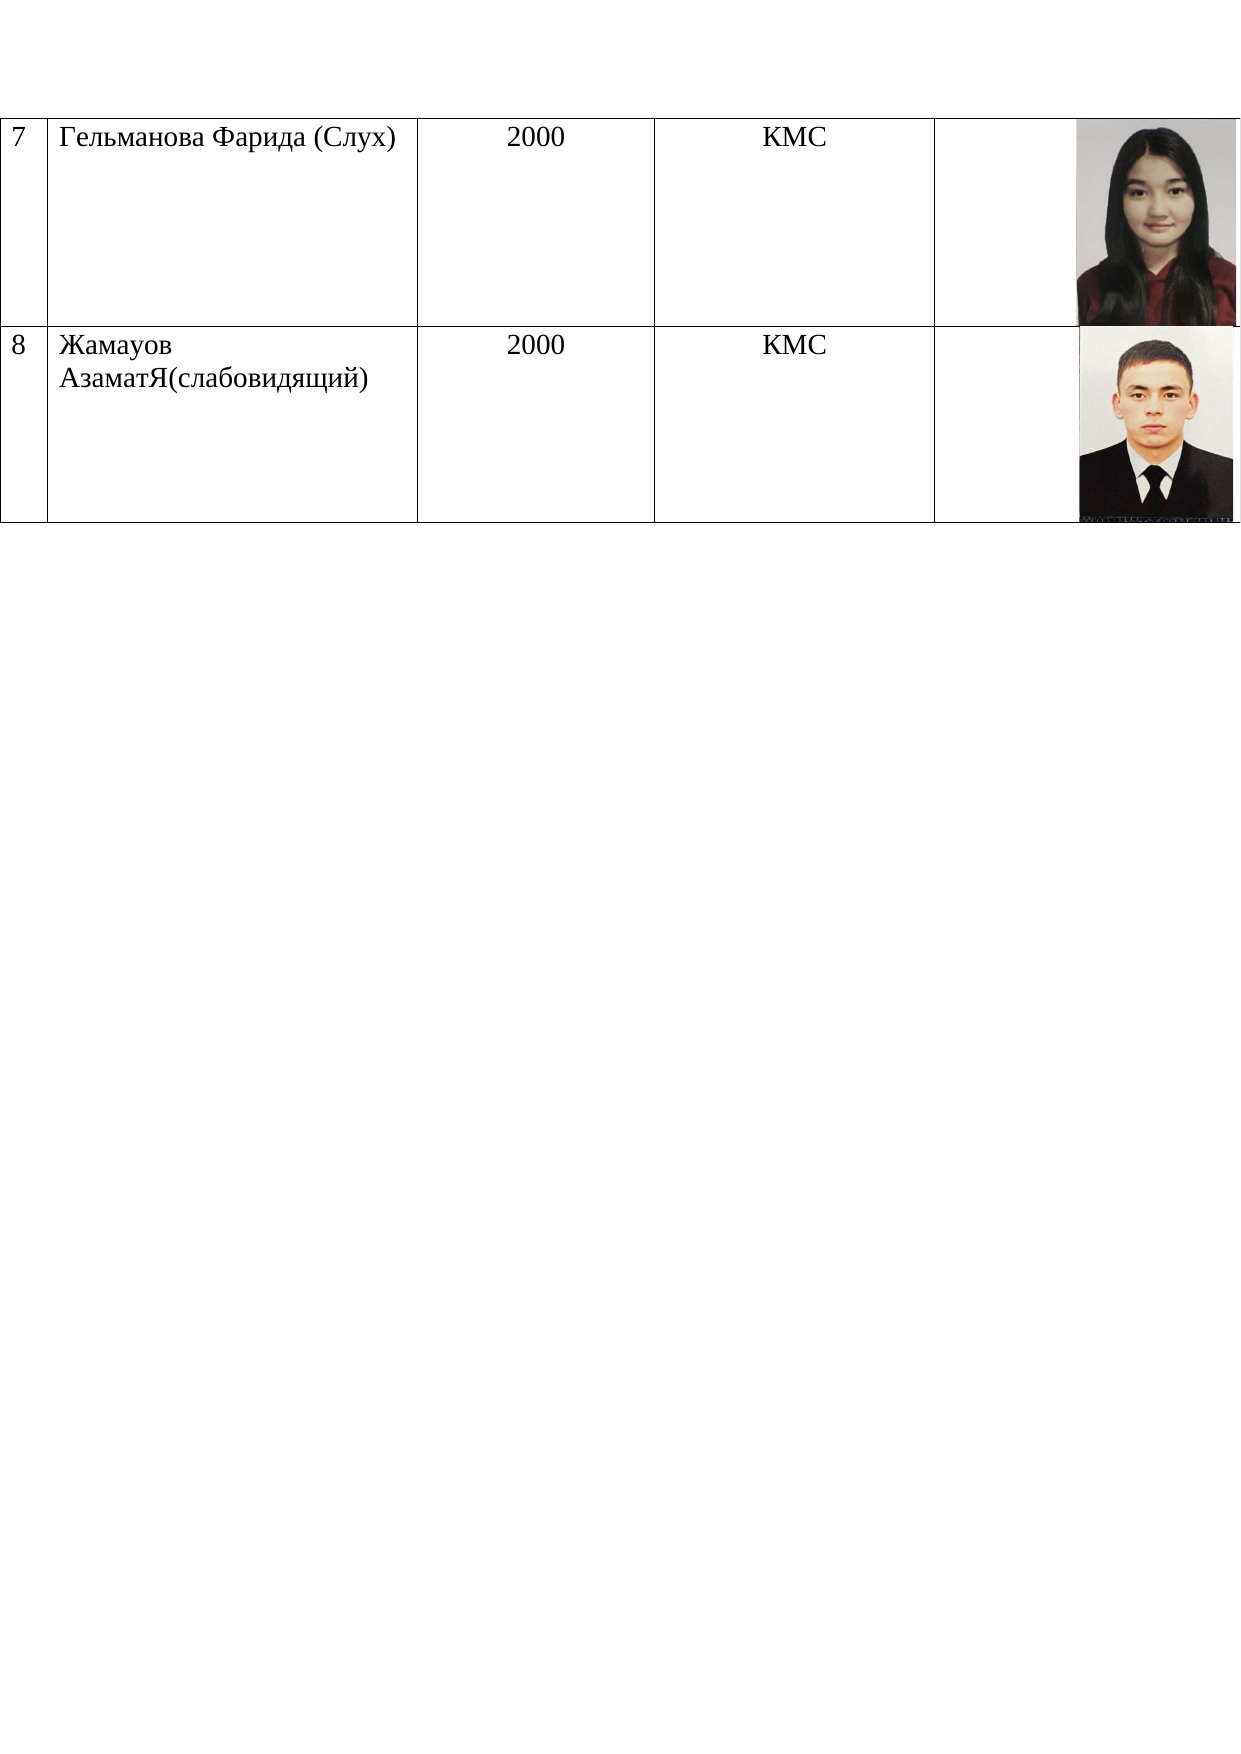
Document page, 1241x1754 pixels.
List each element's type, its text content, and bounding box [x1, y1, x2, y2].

table_cell 2000 [418, 119, 654, 326]
table_cell 2000 [418, 327, 654, 522]
table_cell [935, 327, 1079, 522]
table_cell 7 [1, 119, 47, 326]
picture [1076, 119, 1237, 522]
table_cell [1234, 327, 1240, 522]
table_cell Жамауов АзаматЯ(слабовидящий) [48, 327, 417, 522]
table_cell [935, 119, 1076, 326]
table_cell 8 [1, 327, 47, 522]
table_cell КМС [655, 119, 934, 326]
table_cell КМС [655, 327, 934, 522]
table_cell Гельманова Фарида (Слух) [48, 119, 417, 326]
